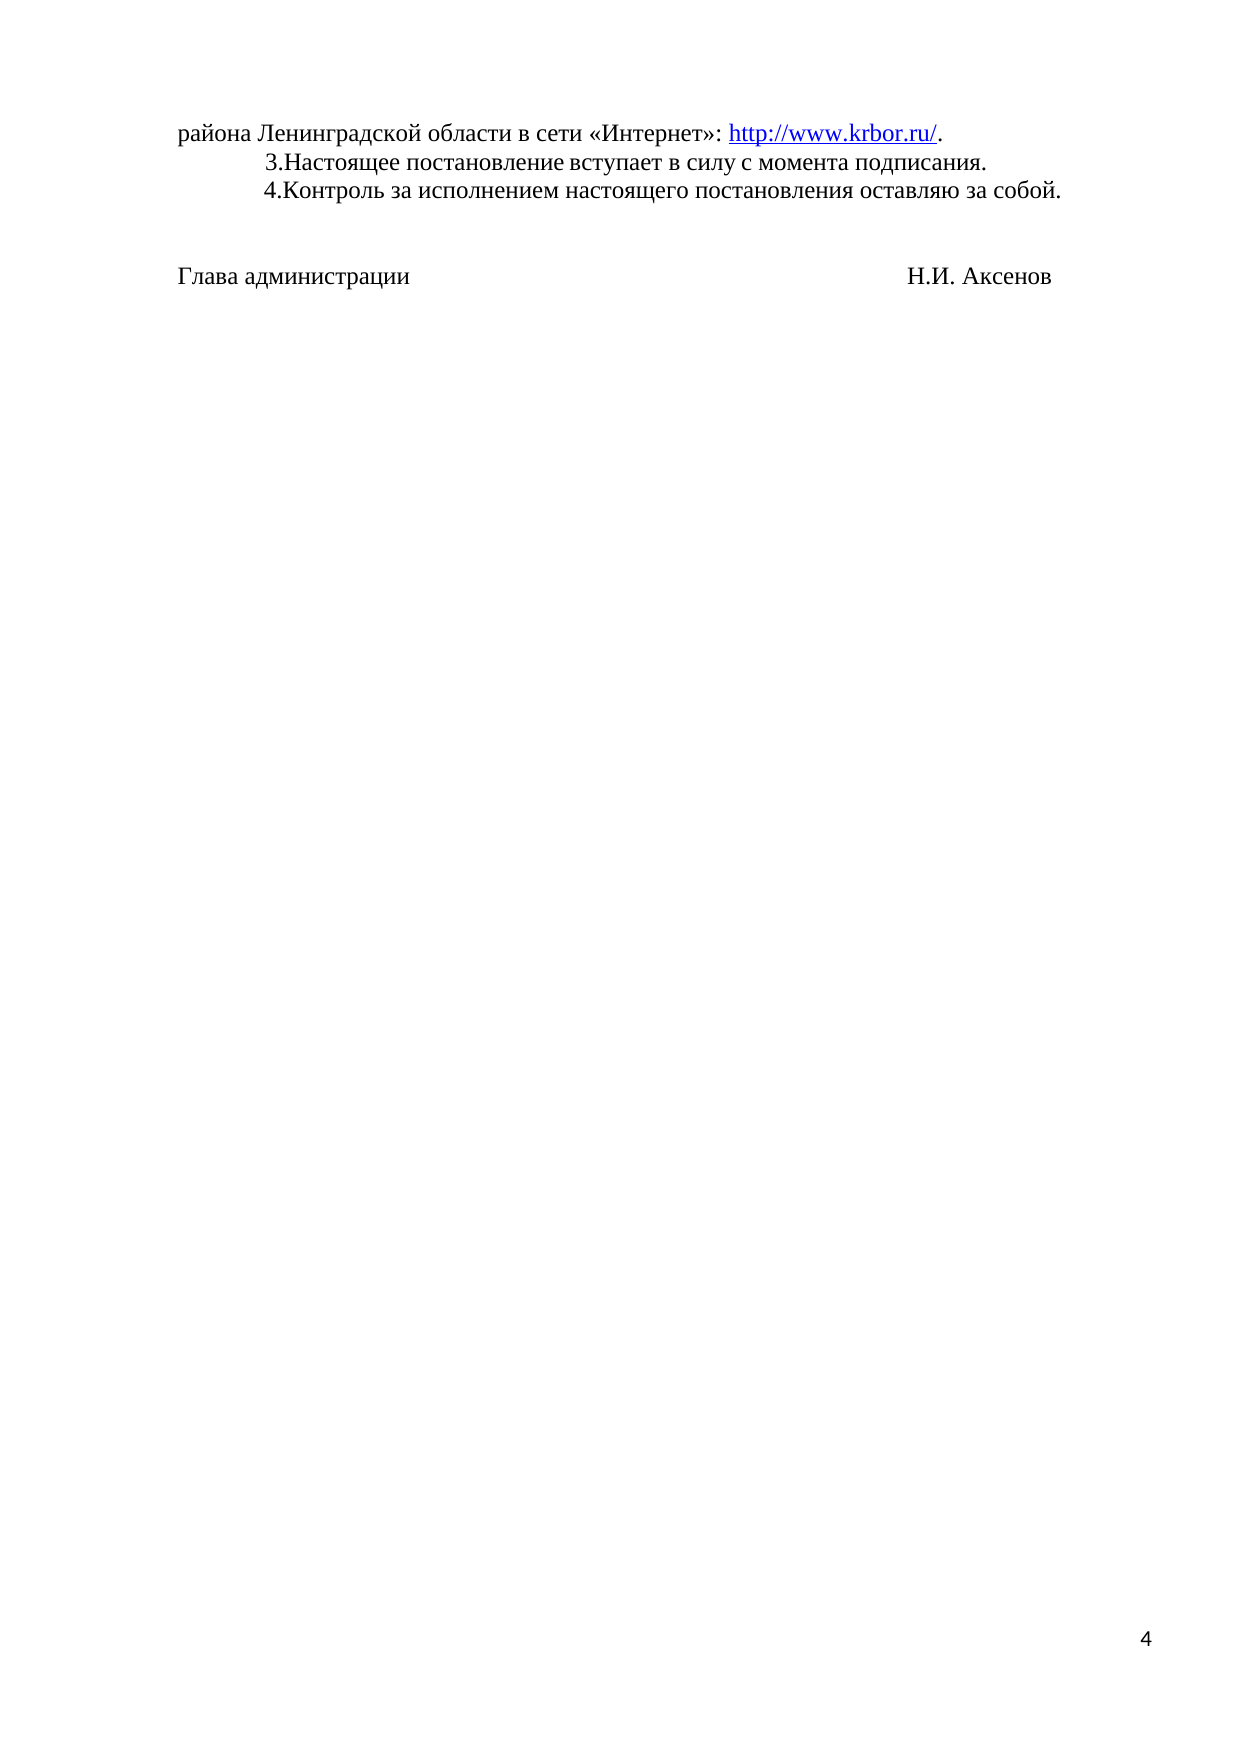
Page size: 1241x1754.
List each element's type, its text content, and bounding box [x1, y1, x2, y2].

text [177, 118, 1152, 147]
text Глава администрации Н.И. Аксенов [177, 262, 1152, 290]
text 4.Контроль за исполнением настоящего постановления оставляю за собой. [251, 176, 1152, 204]
text 3.Настоящее постановление вступает в силу с момента подписания. [177, 147, 1152, 176]
